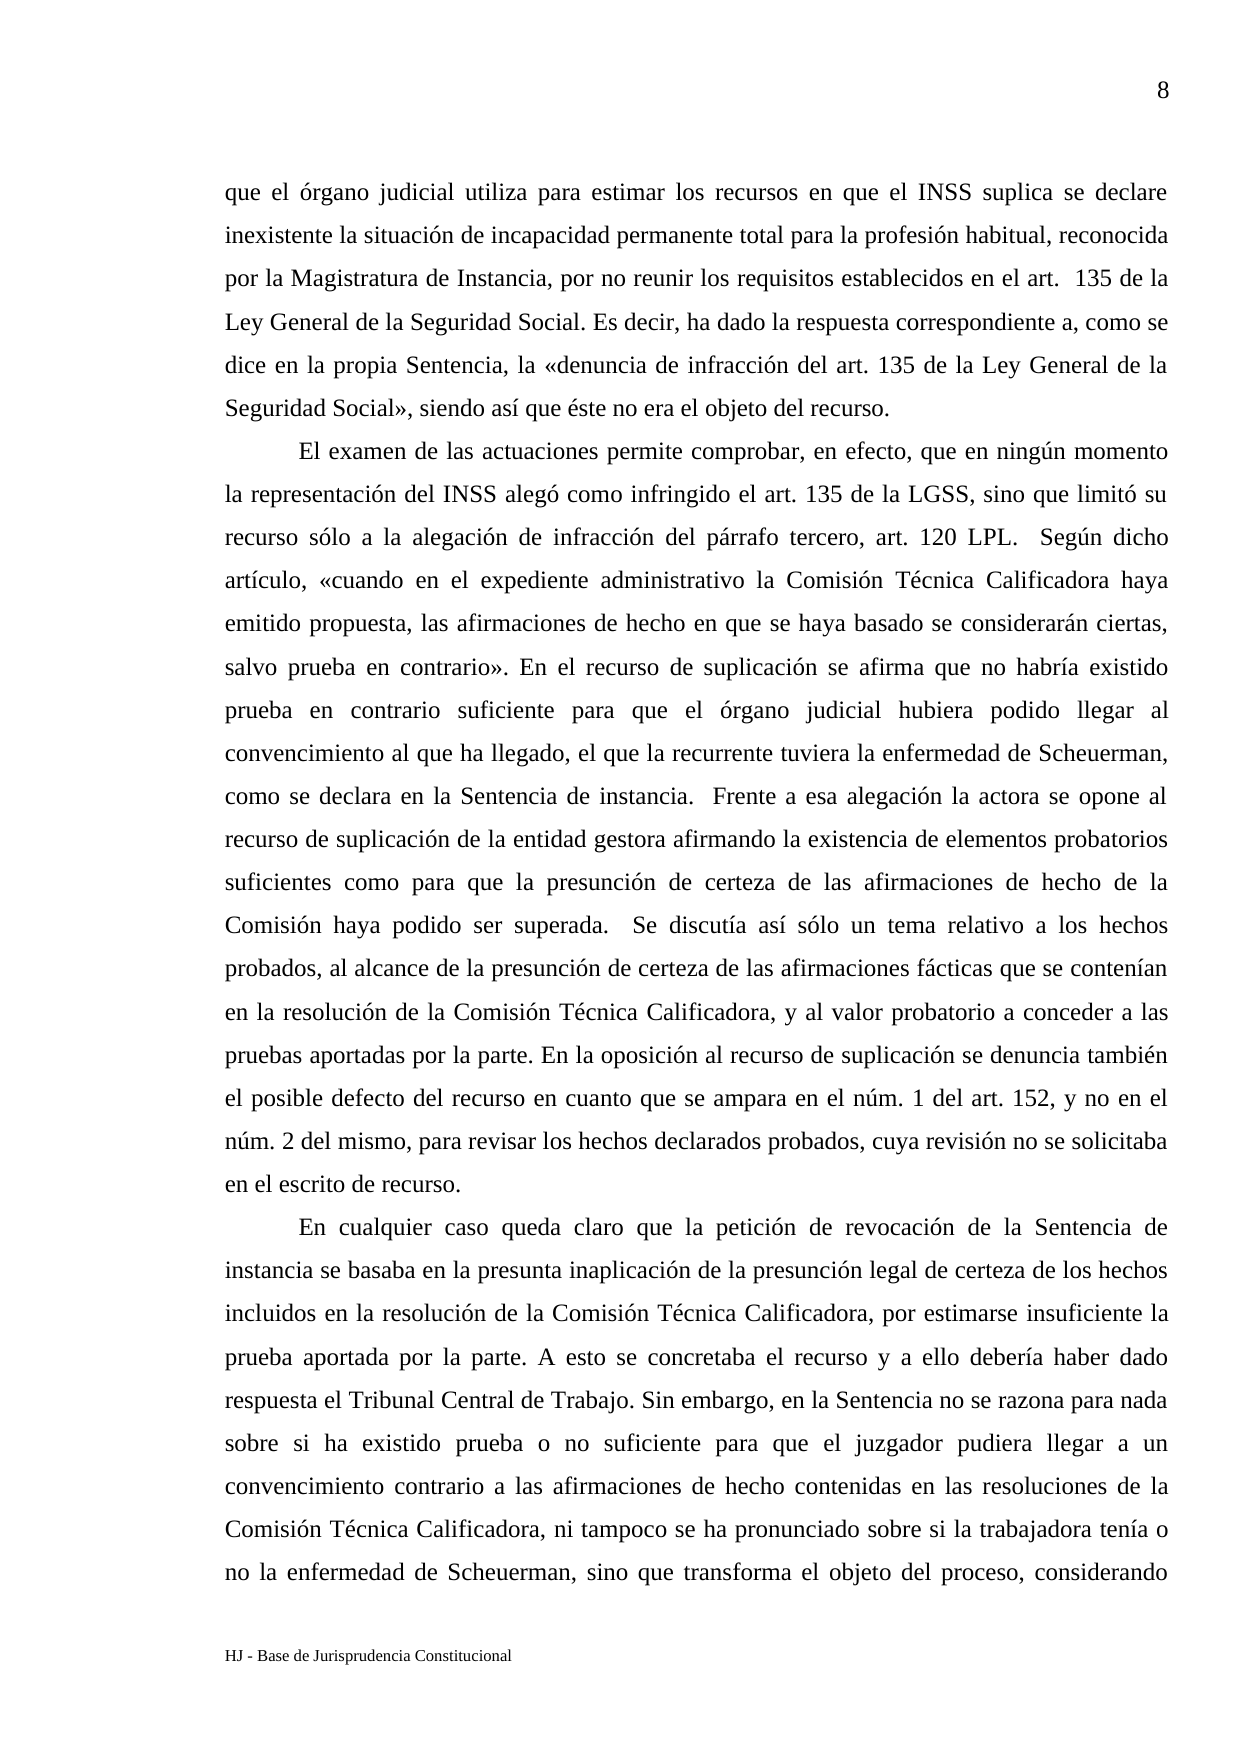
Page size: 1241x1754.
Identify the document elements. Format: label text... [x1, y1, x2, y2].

text El examen de las actuaciones permite comprobar, en efecto, que en ningún momento la representación del INSS alegó como infringido el art. 135 de la LGSS, sino que limitó su recurso sólo a la alegación de infracción del párrafo tercero, art. 120 LPL. Según dicho artículo, «cuando en el expediente administrativo la Comisión Técnica Calificadora haya emitido propuesta, las afirmaciones de hecho en que se haya basado se considerarán ciertas, salvo prueba en contrario». En el recurso de suplicación se afirma que no habría existido prueba en contrario suficiente para que el órgano judicial hubiera podido llegar al convencimiento al que ha llegado, el que la recurrente tuviera la enfermedad de Scheuerman, como se declara en la Sentencia de instancia. Frente a esa alegación la actora se opone al recurso de suplicación de la entidad gestora afirmando la existencia de elementos probatorios suficientes como para que la presunción de certeza de las afirmaciones de hecho de la Comisión haya podido ser superada. Se discutía así sólo un tema relativo a los hechos probados, al alcance de la presunción de certeza de las afirmaciones fácticas que se contenían en la resolución de la Comisión Técnica Calificadora, y al valor probatorio a conceder a las pruebas aportadas por la parte. En la oposición al recurso de suplicación se denuncia también el posible defecto del recurso en cuanto que se ampara en el núm. 1 del art. 152, y no en el núm. 2 del mismo, para revisar los hechos declarados probados, cuya revisión no se solicitaba en el escrito de recurso. [224, 436, 1169, 1198]
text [224, 177, 1169, 422]
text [224, 1212, 1169, 1586]
